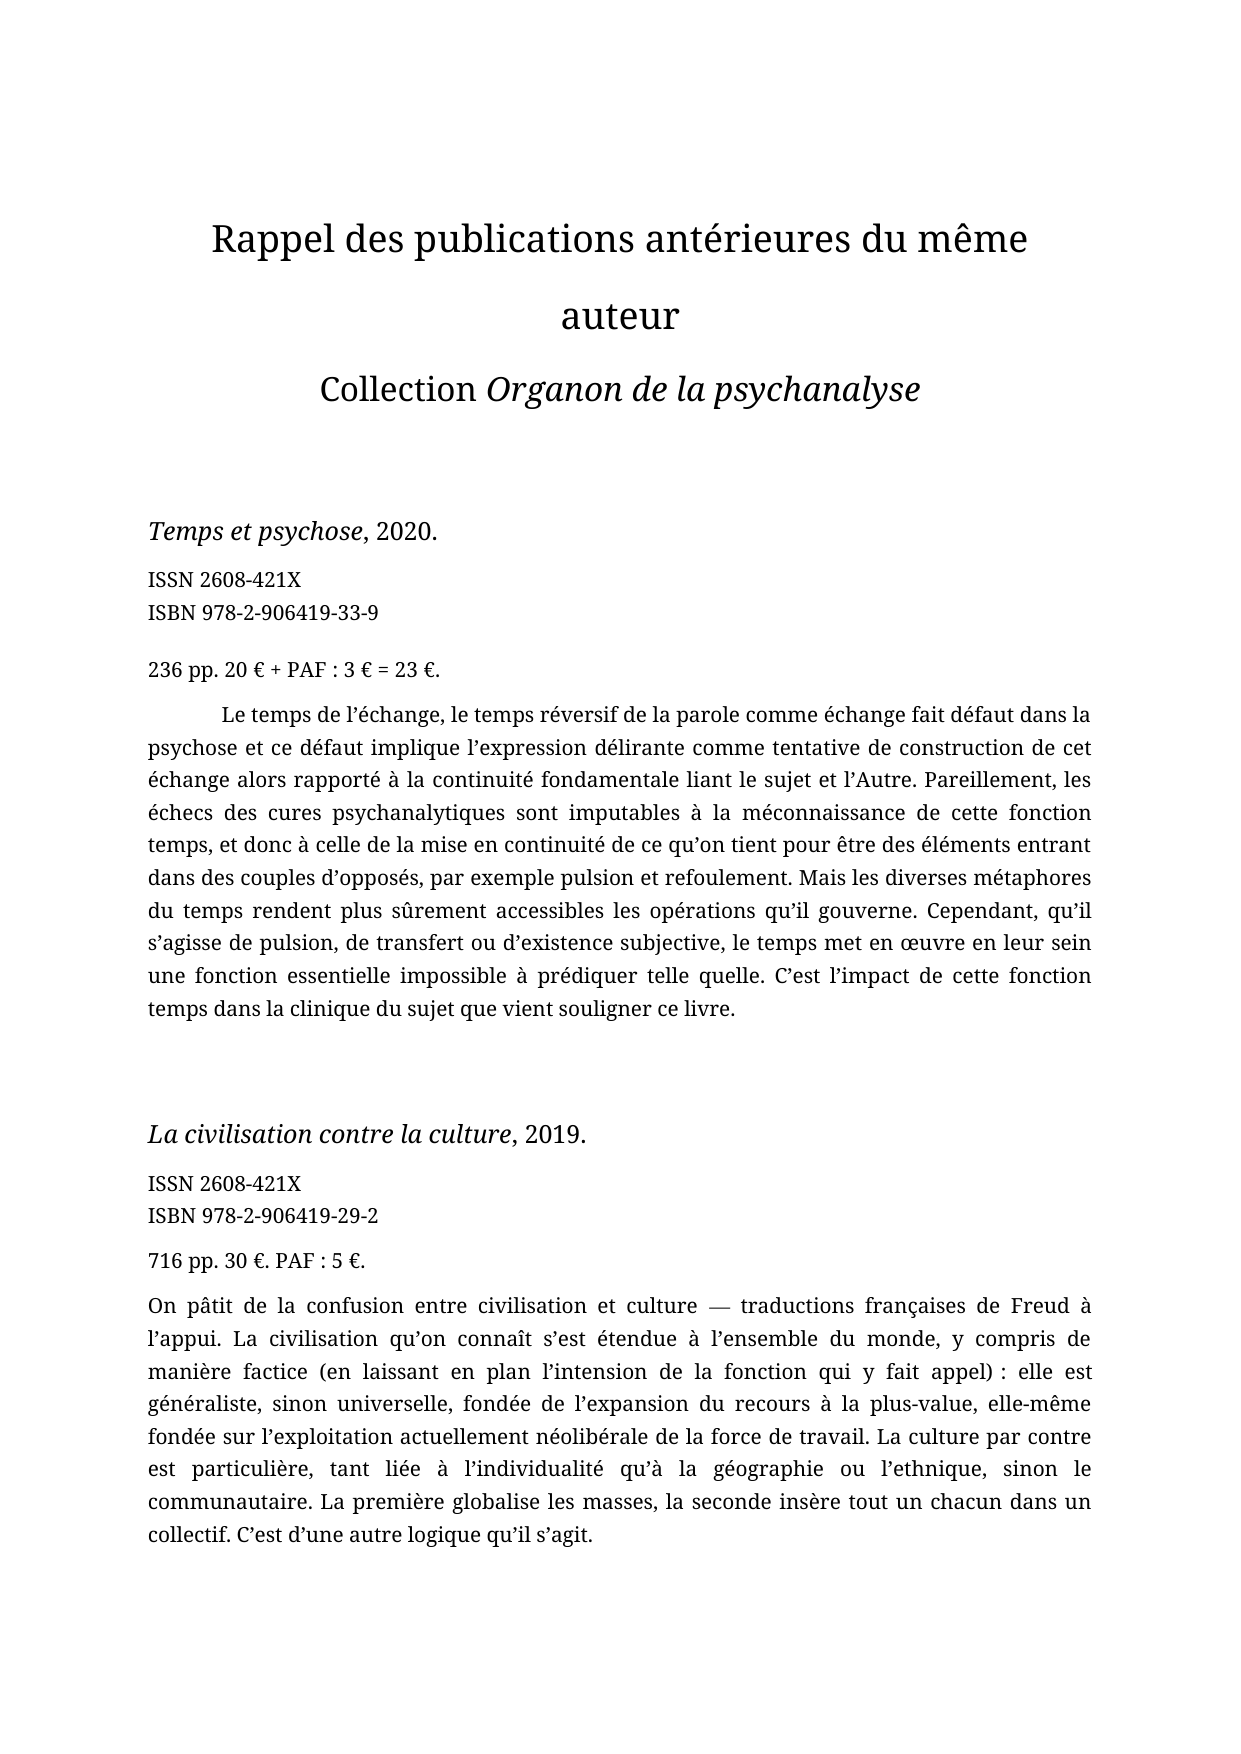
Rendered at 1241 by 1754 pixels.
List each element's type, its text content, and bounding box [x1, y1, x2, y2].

text On pâtit de la confusion entre civilisation et culture ― traductions françaises de Freud à l’appui. La civilisation qu’on connaît s’est étendue à l’ensemble du monde, y compris de manière factice (en laissant en plan l’intension de la fonction qui y fait appel) : elle est généraliste, sinon universelle, fondée de l’expansion du recours à la plus-value, elle-même fondée sur l’exploitation actuellement néolibérale de la force de travail. La culture par contre est particulière, tant liée à l’individualité qu’à la géographie ou l’ethnique, sinon le communautaire. La première globalise les masses, la seconde insère tout un chacun dans un collectif. C’est d’une autre logique qu’il s’agit. [148, 1292, 1093, 1548]
text Rappel des publications antérieures du même auteur [148, 213, 1093, 340]
text ISSN 2608-421X [148, 566, 1093, 594]
text Le temps de l’échange, le temps réversif de la parole comme échange fait défaut dans la psychose et ce défaut implique l’expression délirante comme tentative de construction de cet échange alors rapporté à la continuité fondamentale liant le sujet et l’Autre. Pareillement, les échecs des cures psychanalytiques sont imputables à la méconnaissance de cette fonction temps, et donc à celle de la mise en continuité de ce qu’on tient pour être des éléments entrant dans des couples d’opposés, par exemple pulsion et refoulement. Mais les diverses métaphores du temps rendent plus sûrement accessibles les opérations qu’il gouverne. Cependant, qu’il s’agisse de pulsion, de transfert ou d’existence subjective, le temps met en œuvre en leur sein une fonction essentielle impossible à prédiquer telle quelle. C’est l’impact de cette fonction temps dans la clinique du sujet que vient souligner ce livre. [148, 700, 1093, 1022]
text ISBN 978-2-906419-29-2 [148, 1201, 1093, 1230]
text 716 pp. 30 €. PAF : 5 €. [148, 1246, 1093, 1275]
text La civilisation contre la culture, 2019. [148, 1117, 1093, 1151]
text 236 pp. 20 € + PAF : 3 € = 23 €. [148, 655, 1093, 683]
text Collection Organon de la psychanalyse [148, 366, 1093, 411]
text ISSN 2608-421X [148, 1169, 1093, 1197]
text Temps et psychose, 2020. [148, 514, 1093, 548]
text ISBN 978-2-906419-33-9 [148, 598, 1093, 627]
